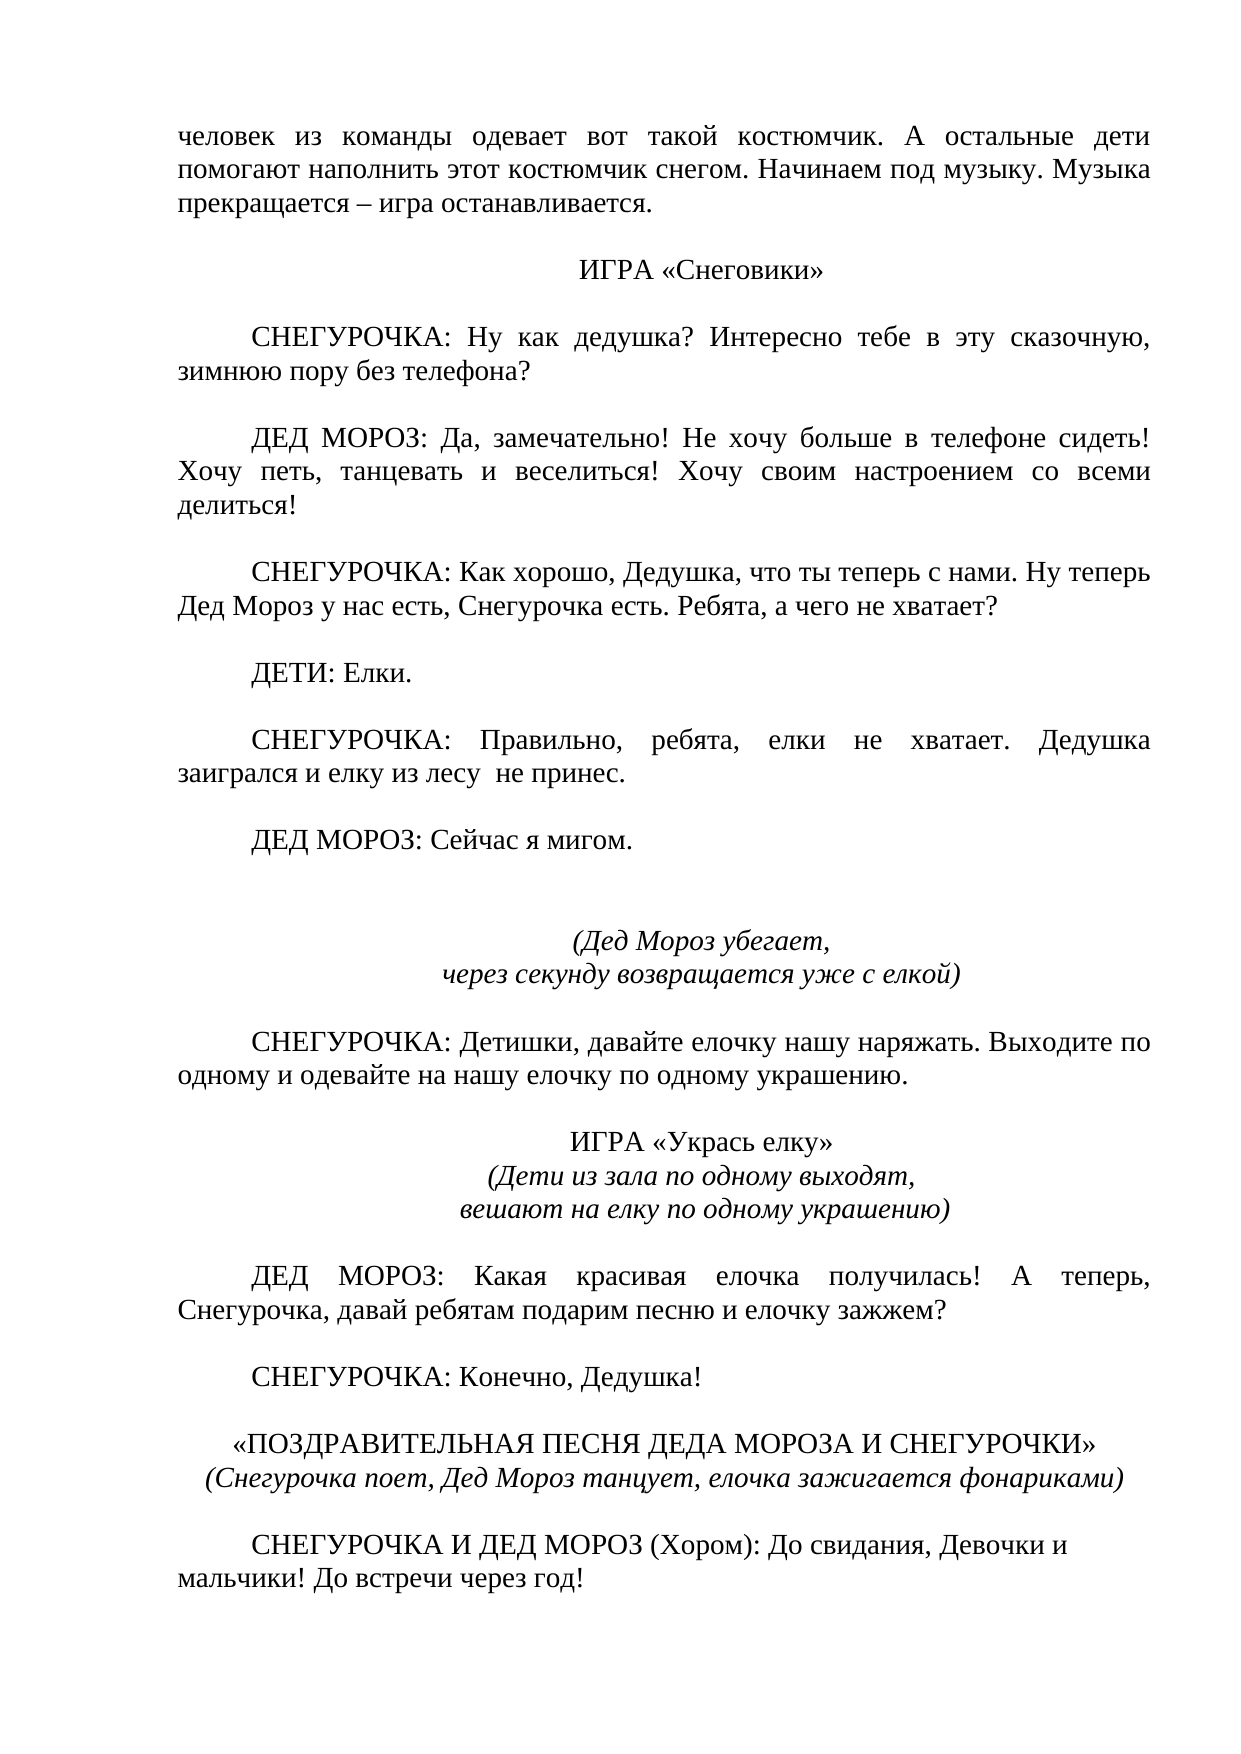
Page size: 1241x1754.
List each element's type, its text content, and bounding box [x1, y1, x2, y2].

text (Дети из зала по одному выходят, [177, 1158, 1152, 1191]
text СНЕГУРОЧКА: Правильно, ребята, елки не хватает. Дедушка заигрался и елку из лесу не принес. [177, 722, 1152, 789]
text СНЕГУРОЧКА: Конечно, Дедушка! [177, 1359, 1152, 1393]
text СНЕГУРОЧКА: Как хорошо, Дедушка, что ты теперь с нами. Ну теперь Дед Мороз у нас есть, Снегурочка есть. Ребята, а чего не хватает? [177, 554, 1152, 621]
text ДЕД МОРОЗ: Да, замечательно! Не хочу больше в телефоне сидеть! Хочу петь, танцевать и веселиться! Хочу своим настроением со всеми делиться! [177, 420, 1152, 521]
text через секунду возвращается уже с елкой) [177, 957, 1152, 990]
text ДЕД МОРОЗ: Какая красивая елочка получилась! А теперь, Снегурочка, давай ребятам подарим песню и елочку зажжем? [177, 1258, 1152, 1326]
text СНЕГУРОЧКА И ДЕД МОРОЗ (Хором): До свидания, Девочки и мальчики! До встречи через год! [177, 1527, 1152, 1594]
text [177, 118, 1152, 219]
text вешают на елку по одному украшению) [177, 1191, 1152, 1225]
text ДЕД МОРОЗ: Сейчас я мигом. [177, 822, 1152, 856]
text ИГРА «Снеговики» [177, 252, 1152, 286]
text (Снегурочка поет, Дед Мороз танцует, елочка зажигается фонариками) [177, 1460, 1152, 1493]
text «ПОЗДРАВИТЕЛЬНАЯ ПЕСНЯ ДЕДА МОРОЗА И СНЕГУРОЧКИ» [177, 1426, 1152, 1460]
text ДЕТИ: Елки. [177, 655, 1152, 688]
text ИГРА «Укрась елку» [177, 1124, 1152, 1158]
text СНЕГУРОЧКА: Детишки, давайте елочку нашу наряжать. Выходите по одному и одевайте на нашу елочку по одному украшению. [177, 1024, 1152, 1091]
text СНЕГУРОЧКА: Ну как дедушка? Интересно тебе в эту сказочную, зимнюю пору без телефона? [177, 319, 1152, 386]
text (Дед Мороз убегает, [177, 923, 1152, 957]
